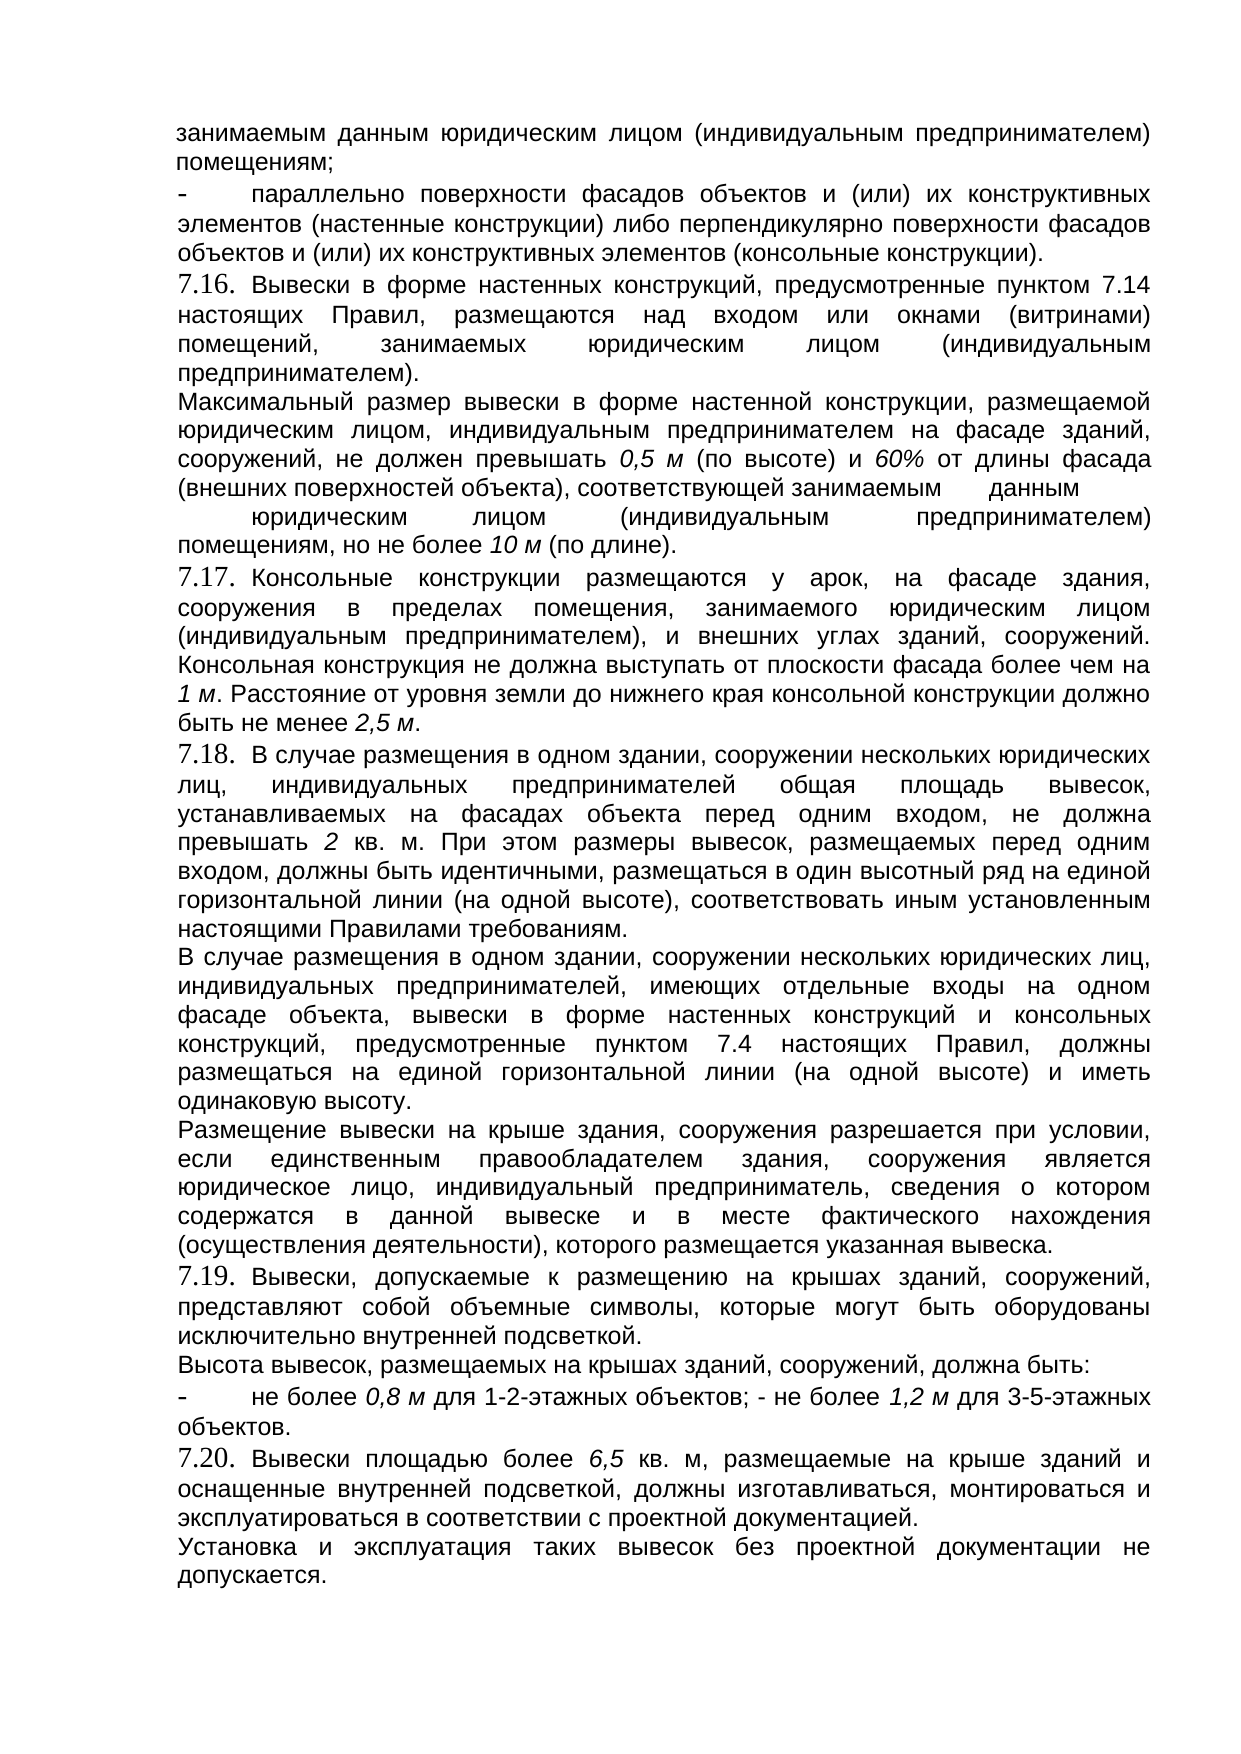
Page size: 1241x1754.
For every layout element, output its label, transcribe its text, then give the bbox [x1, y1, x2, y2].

list Консольные конструкции размещаются у арок, на фасаде здания, сооружения в пределах помещения, занимаемого юридическим лицом (индивидуальным предпринимателем), и внешних углах зданий, сооружений. Консольная конструкция не должна выступать от плоскости фасада более чем на 1 м. Расстояние от уровня земли до нижнего края консольной конструкции должно быть не менее 2,5 м. [177, 559, 1152, 736]
text Установка и эксплуатация таких вывесок без проектной документации не допускается. [177, 1532, 1152, 1589]
text В случае размещения в одном здании, сооружении нескольких юридических лиц, индивидуальных предпринимателей, имеющих отдельные входы на одном фасаде объекта, вывески в форме настенных конструкций и консольных конструкций, предусмотренные пунктом 7.4 настоящих Правил, должны размещаться на единой горизонтальной линии (на одной высоте) и иметь одинаковую высоту. [177, 942, 1152, 1115]
list параллельно поверхности фасадов объектов и (или) их конструктивных элементов (настенные конструкции) либо перпендикулярно поверхности фасадов объектов и (или) их конструктивных элементов (консольные конструкции). [177, 176, 1152, 267]
text Максимальный размер вывески в форме настенной конструкции, размещаемой юридическим лицом, индивидуальным предпринимателем на фасаде зданий, сооружений, не должен превышать 0,5 м (по высоте) и 60% от длины фасада (внешних поверхностей объекта), соответствующей занимаемым данным юридическим лицом (индивидуальным предпринимателем) помещениям, но не более 10 м (по длине). [177, 386, 1152, 559]
text Высота вывесок, размещаемых на крышах зданий, сооружений, должна быть: [177, 1349, 1152, 1378]
list не более 0,8 м для 1-2-этажных объектов; - не более 1,2 м для 3-5-этажных объектов. [177, 1378, 1152, 1441]
list Вывески в форме настенных конструкций, предусмотренные пунктом 7.14 настоящих Правил, размещаются над входом или окнами (витринами) помещений, занимаемых юридическим лицом (индивидуальным предпринимателем). [177, 267, 1152, 386]
list Вывески, допускаемые к размещению на крышах зданий, сооружений, представляют собой объемные символы, которые могут быть оборудованы исключительно внутренней подсветкой. [177, 1258, 1152, 1349]
text Размещение вывески на крыше здания, сооружения разрешается при условии, если единственным правообладателем здания, сооружения является юридическое лицо, индивидуальный предприниматель, сведения о котором содержатся в данной вывеске и в месте фактического нахождения (осуществления деятельности), которого размещается указанная вывеска. [177, 1115, 1152, 1258]
list В случае размещения в одном здании, сооружении нескольких юридических лиц, индивидуальных предпринимателей общая площадь вывесок, устанавливаемых на фасадах объекта перед одним входом, не должна превышать 2 кв. м. При этом размеры вывесок, размещаемых перед одним входом, должны быть идентичными, размещаться в один высотный ряд на единой горизонтальной линии (на одной высоте), соответствовать иным установленным настоящими Правилами требованиям. [177, 736, 1152, 942]
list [176, 118, 1152, 176]
list Вывески площадью более 6,5 кв. м, размещаемые на крыше зданий и оснащенные внутренней подсветкой, должны изготавливаться, монтироваться и эксплуатироваться в соответствии с проектной документацией. [177, 1441, 1152, 1532]
